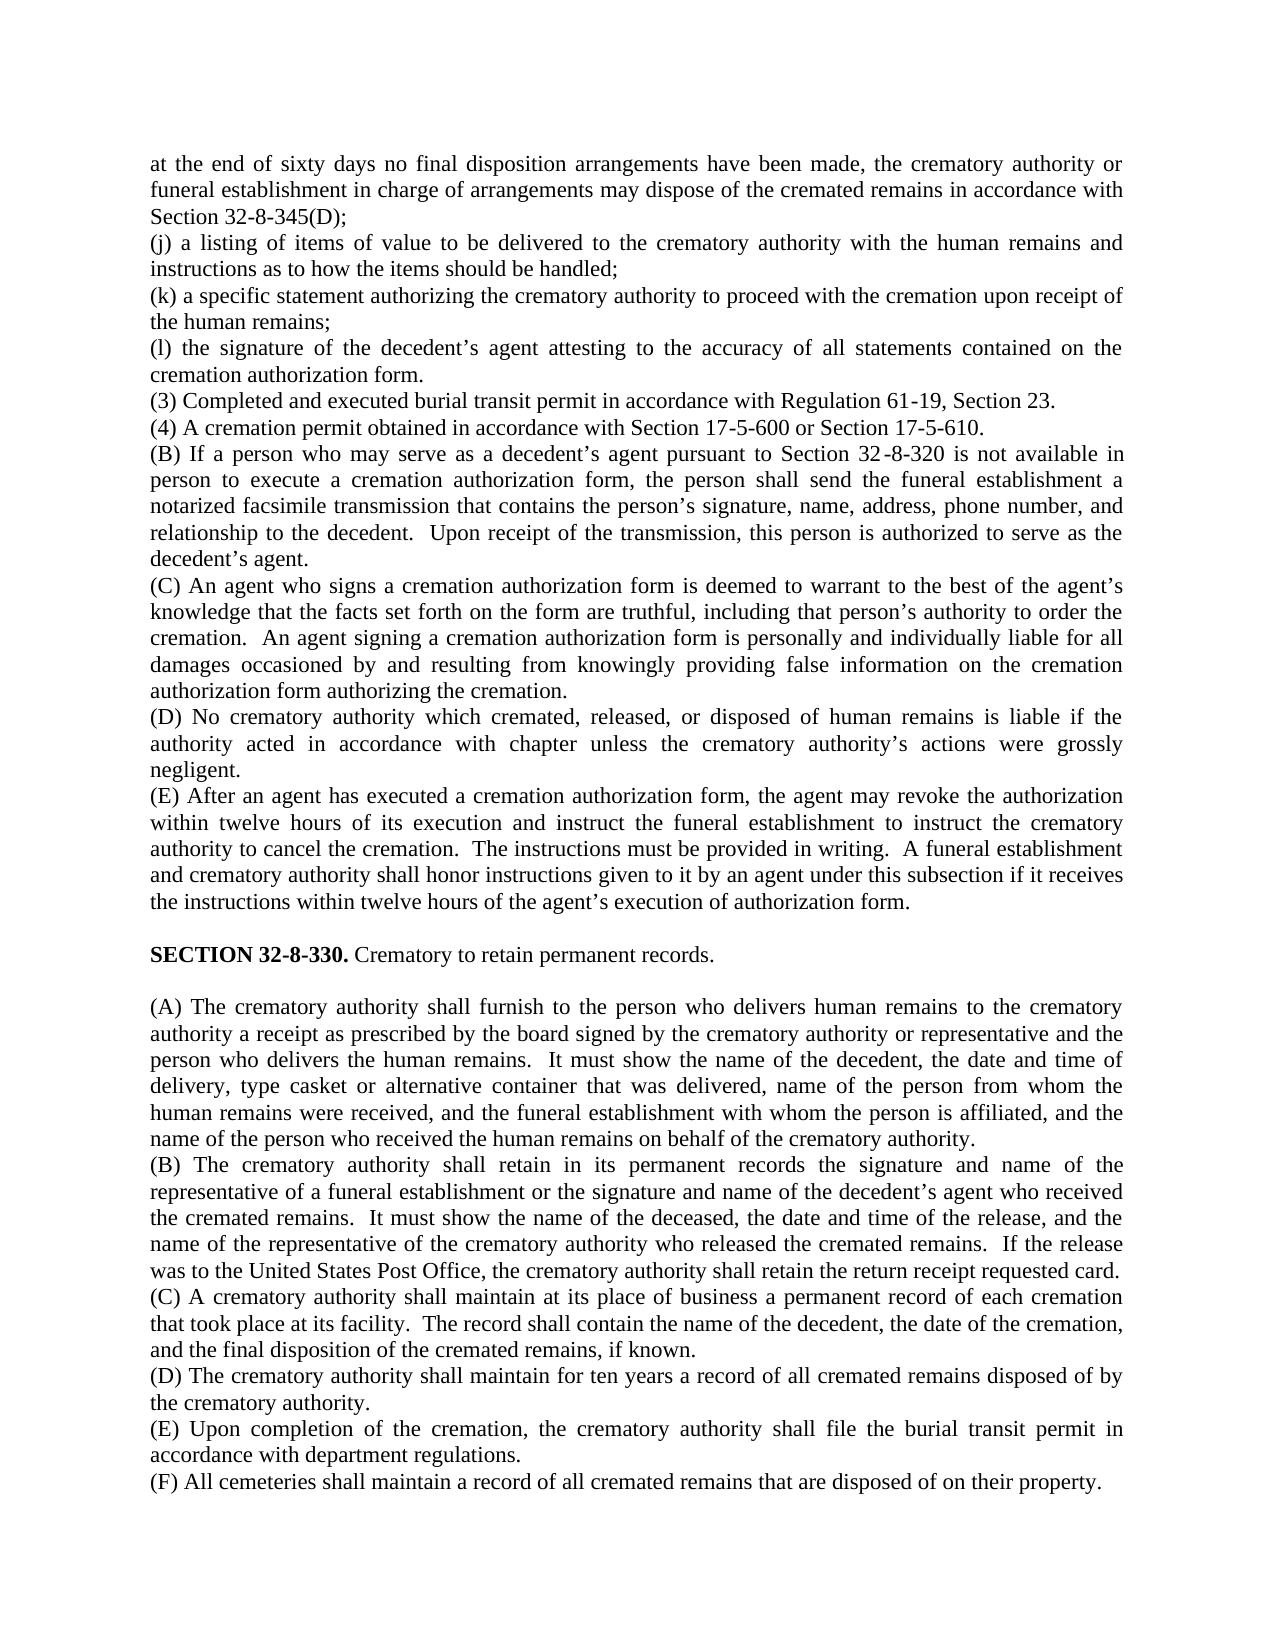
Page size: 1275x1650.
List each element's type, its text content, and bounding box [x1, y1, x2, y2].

text (E) After an agent has executed a cremation authorization form, the agent may revoke the authorization within twelve hours of its execution and instruct the funeral establishment to instruct the crematory authority to cancel the cremation. The instructions must be provided in writing. A funeral establishment and crematory authority shall honor instructions given to it by an agent under this subsection if it receives the instructions within twelve hours of the agent’s execution of authorization form. [150, 782, 1125, 914]
text (E) Upon completion of the cremation, the crematory authority shall file the burial transit permit in accordance with department regulations. [150, 1415, 1125, 1468]
text (l) the signature of the decedent’s agent attesting to the accuracy of all statements contained on the cremation authorization form. [150, 334, 1125, 387]
text (F) All cemeteries shall maintain a record of all cremated remains that are disposed of on their property. [150, 1468, 1125, 1494]
text (D) No crematory authority which cremated, released, or disposed of human remains is liable if the authority acted in accordance with chapter unless the crematory authority’s actions were grossly negligent. [150, 703, 1125, 782]
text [150, 150, 1125, 229]
text (D) The crematory authority shall maintain for ten years a record of all cremated remains disposed of by the crematory authority. [150, 1362, 1125, 1415]
text (C) An agent who signs a cremation authorization form is deemed to warrant to the best of the agent’s knowledge that the facts set forth on the form are truthful, including that person’s authority to order the cremation. An agent signing a cremation authorization form is personally and individually liable for all damages occasioned by and resulting from knowingly providing false information on the cremation authorization form authorizing the cremation. [150, 572, 1125, 703]
text (B) The crematory authority shall retain in its permanent records the signature and name of the representative of a funeral establishment or the signature and name of the decedent’s agent who received the cremated remains. It must show the name of the deceased, the date and time of the release, and the name of the representative of the crematory authority who released the cremated remains. If the release was to the United States Post Office, the crematory authority shall retain the return receipt requested card. [150, 1151, 1125, 1283]
text (B) If a person who may serve as a decedent’s agent pursuant to Section 32-8-320 is not available in person to execute a cremation authorization form, the person shall send the funeral establishment a notarized facsimile transmission that contains the person’s signature, name, address, phone number, and relationship to the decedent. Upon receipt of the transmission, this person is authorized to serve as the decedent’s agent. [150, 440, 1125, 572]
text (j) a listing of items of value to be delivered to the crematory authority with the human remains and instructions as to how the items should be handled; [150, 229, 1125, 282]
text (A) The crematory authority shall furnish to the person who delivers human remains to the crematory authority a receipt as prescribed by the board signed by the crematory authority or representative and the person who delivers the human remains. It must show the name of the decedent, the date and time of delivery, type casket or alternative container that was delivered, name of the person from whom the human remains were received, and the funeral establishment with whom the person is affiliated, and the name of the person who received the human remains on behalf of the crematory authority. [150, 993, 1125, 1151]
text (3) Completed and executed burial transit permit in accordance with Regulation 61-19, Section 23. [150, 387, 1125, 413]
text (4) A cremation permit obtained in accordance with Section 17-5-600 or Section 17-5-610. [150, 413, 1125, 440]
text (C) A crematory authority shall maintain at its place of business a permanent record of each cremation that took place at its facility. The record shall contain the name of the decedent, the date of the cremation, and the final disposition of the cremated remains, if known. [150, 1283, 1125, 1362]
text (k) a specific statement authorizing the crematory authority to proceed with the cremation upon receipt of the human remains; [150, 282, 1125, 334]
text SECTION 32-8-330. Crematory to retain permanent records. [150, 941, 1125, 967]
